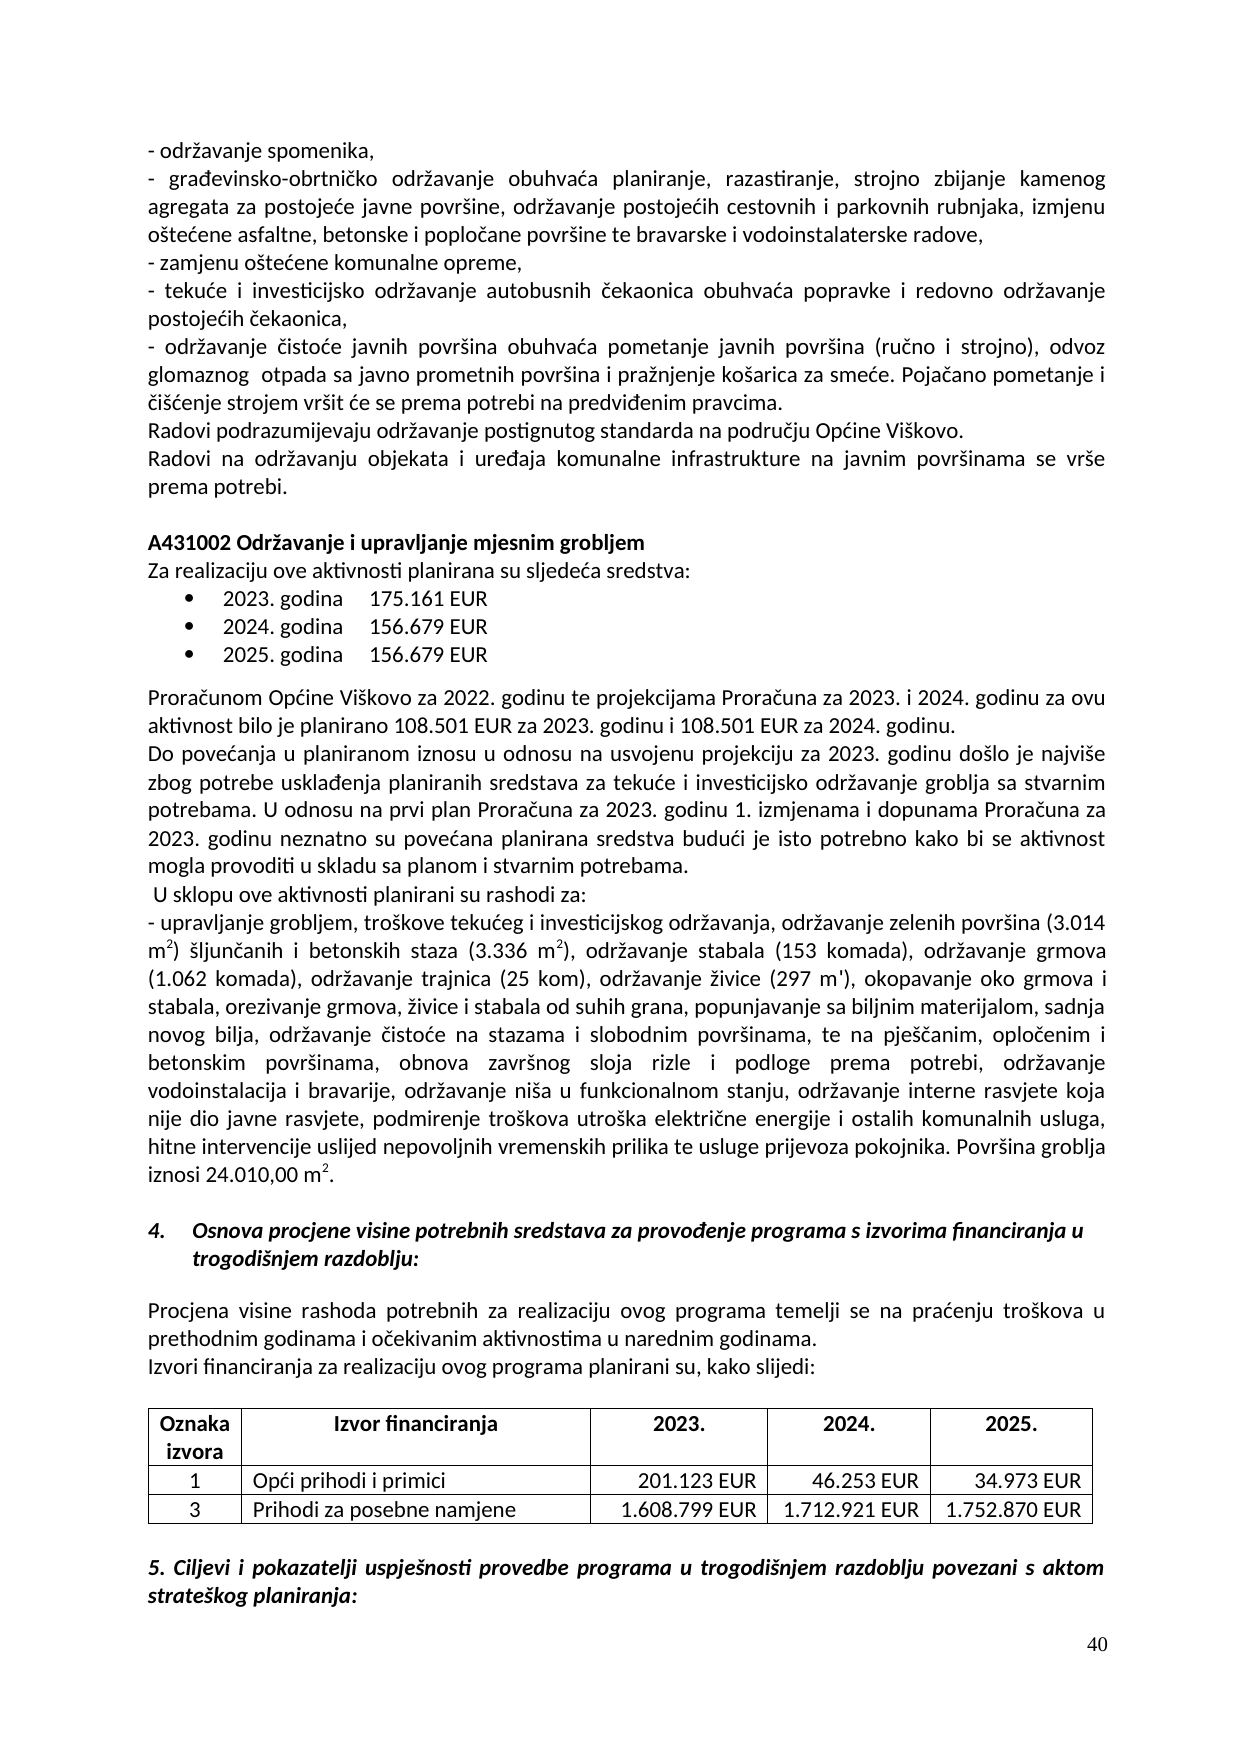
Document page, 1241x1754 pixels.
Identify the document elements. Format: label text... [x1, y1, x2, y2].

table_cell 1.712.921 EUR [768, 1495, 930, 1523]
text - zamjenu oštećene komunalne opreme, [148, 248, 1107, 276]
text Izvori financiranja za realizaciju ovog programa planirani su, kako slijedi: [148, 1352, 1107, 1380]
table_cell Opći prihodi i primici [242, 1466, 590, 1494]
table_cell 1 [149, 1466, 241, 1494]
table_cell 34.973 EUR [931, 1466, 1092, 1494]
table_cell 46.253 EUR [768, 1466, 930, 1494]
text Radovi na održavanju objekata i uređaja komunalne infrastrukture na javnim površinama se vrše prema potrebi. [148, 444, 1107, 500]
text Za realizaciju ove aktivnosti planirana su sljedeća sredstva: [148, 556, 1107, 584]
text Procjena visine rashoda potrebnih za realizaciju ovog programa temelji se na praćenju troškova u prethodnim godinama i očekivanim aktivnostima u narednim godinama. [148, 1296, 1107, 1352]
table_header Oznaka izvora [149, 1409, 241, 1465]
list 2025. godina 156.679 EUR [185, 640, 1107, 668]
text - održavanje spomenika, [148, 136, 1107, 164]
list 2023. godina 175.161 EUR [185, 584, 1107, 612]
table_cell Prihodi za posebne namjene [242, 1495, 590, 1523]
text - tekuće i investicijsko održavanje autobusnih čekaonica obuhvaća popravke i redovno održavanje postojećih čekaonica, [148, 276, 1107, 332]
text Do povećanja u planiranom iznosu u odnosu na usvojenu projekciju za 2023. godinu došlo je najviše zbog potrebe usklađenja planiranih sredstava za tekuće i investicijsko održavanje groblja sa stvarnim potrebama. U odnosu na prvi plan Proračuna za 2023. godinu 1. izmjenama i dopunama Proračuna za 2023. godinu neznatno su povećana planirana sredstva budući je isto potrebno kako bi se aktivnost mogla provoditi u skladu sa planom i stvarnim potrebama. [148, 739, 1107, 880]
table_cell 1.752.870 EUR [931, 1495, 1092, 1523]
table_header 2023. [591, 1409, 767, 1465]
list Osnova procjene visine potrebnih sredstava za provođenje programa s izvorima financiranja u trogodišnjem razdoblju: [148, 1216, 1107, 1272]
text - građevinsko-obrtničko održavanje obuhvaća planiranje, razastiranje, strojno zbijanje kamenog agregata za postojeće javne površine, održavanje postojećih cestovnih i parkovnih rubnjaka, izmjenu oštećene asfaltne, betonske i popločane površine te bravarske i vodoinstalaterske radove, [148, 164, 1107, 248]
list 2024. godina 156.679 EUR [185, 612, 1107, 640]
text A431002 Održavanje i upravljanje mjesnim grobljem [148, 528, 1107, 556]
table_header 2025. [931, 1409, 1092, 1465]
text Proračunom Općine Viškovo za 2022. godinu te projekcijama Proračuna za 2023. i 2024. godinu za ovu aktivnost bilo je planirano 108.501 EUR za 2023. godinu i 108.501 EUR za 2024. godinu. [148, 683, 1107, 739]
table_cell 1.608.799 EUR [591, 1495, 767, 1523]
text - održavanje čistoće javnih površina obuhvaća pometanje javnih površina (ručno i strojno), odvoz glomaznog otpada sa javno prometnih površina i pražnjenje košarica za smeće. Pojačano pometanje i čišćenje strojem vršit će se prema potrebi na predviđenim pravcima. [148, 332, 1107, 416]
text U sklopu ove aktivnosti planirani su rashodi za: [148, 880, 1107, 908]
table_header Izvor financiranja [242, 1409, 590, 1465]
text 5. Ciljevi i pokazatelji uspješnosti provedbe programa u trogodišnjem razdoblju povezani s aktom strateškog planiranja: [148, 1553, 1107, 1609]
text Radovi podrazumijevaju održavanje postignutog standarda na području Općine Viškovo. [148, 416, 1107, 444]
table_cell 201.123 EUR [591, 1466, 767, 1494]
table_header 2024. [768, 1409, 930, 1465]
table_cell 3 [149, 1495, 241, 1523]
text - upravljanje grobljem, troškove tekućeg i investicijskog održavanja, održavanje zelenih površina (3.014 m2) šljunčanih i betonskih staza (3.336 m2), održavanje stabala (153 komada), održavanje grmova (1.062 komada), održavanje trajnica (25 kom), održavanje živice (297 m'), okopavanje oko grmova i stabala, orezivanje grmova, živice i stabala od suhih grana, popunjavanje sa biljnim materijalom, sadnja novog bilja, održavanje čistoće na stazama i slobodnim površinama, te na pješčanim, opločenim i betonskim površinama, obnova završnog sloja rizle i podloge prema potrebi, održavanje vodoinstalacija i bravarije, održavanje niša u funkcionalnom stanju, održavanje interne rasvjete koja nije dio javne rasvjete, podmirenje troškova utroška električne energije i ostalih komunalnih usluga, hitne intervencije uslijed nepovoljnih vremenskih prilika te usluge prijevoza pokojnika. Površina groblja iznosi 24.010,00 m2. [148, 908, 1107, 1188]
